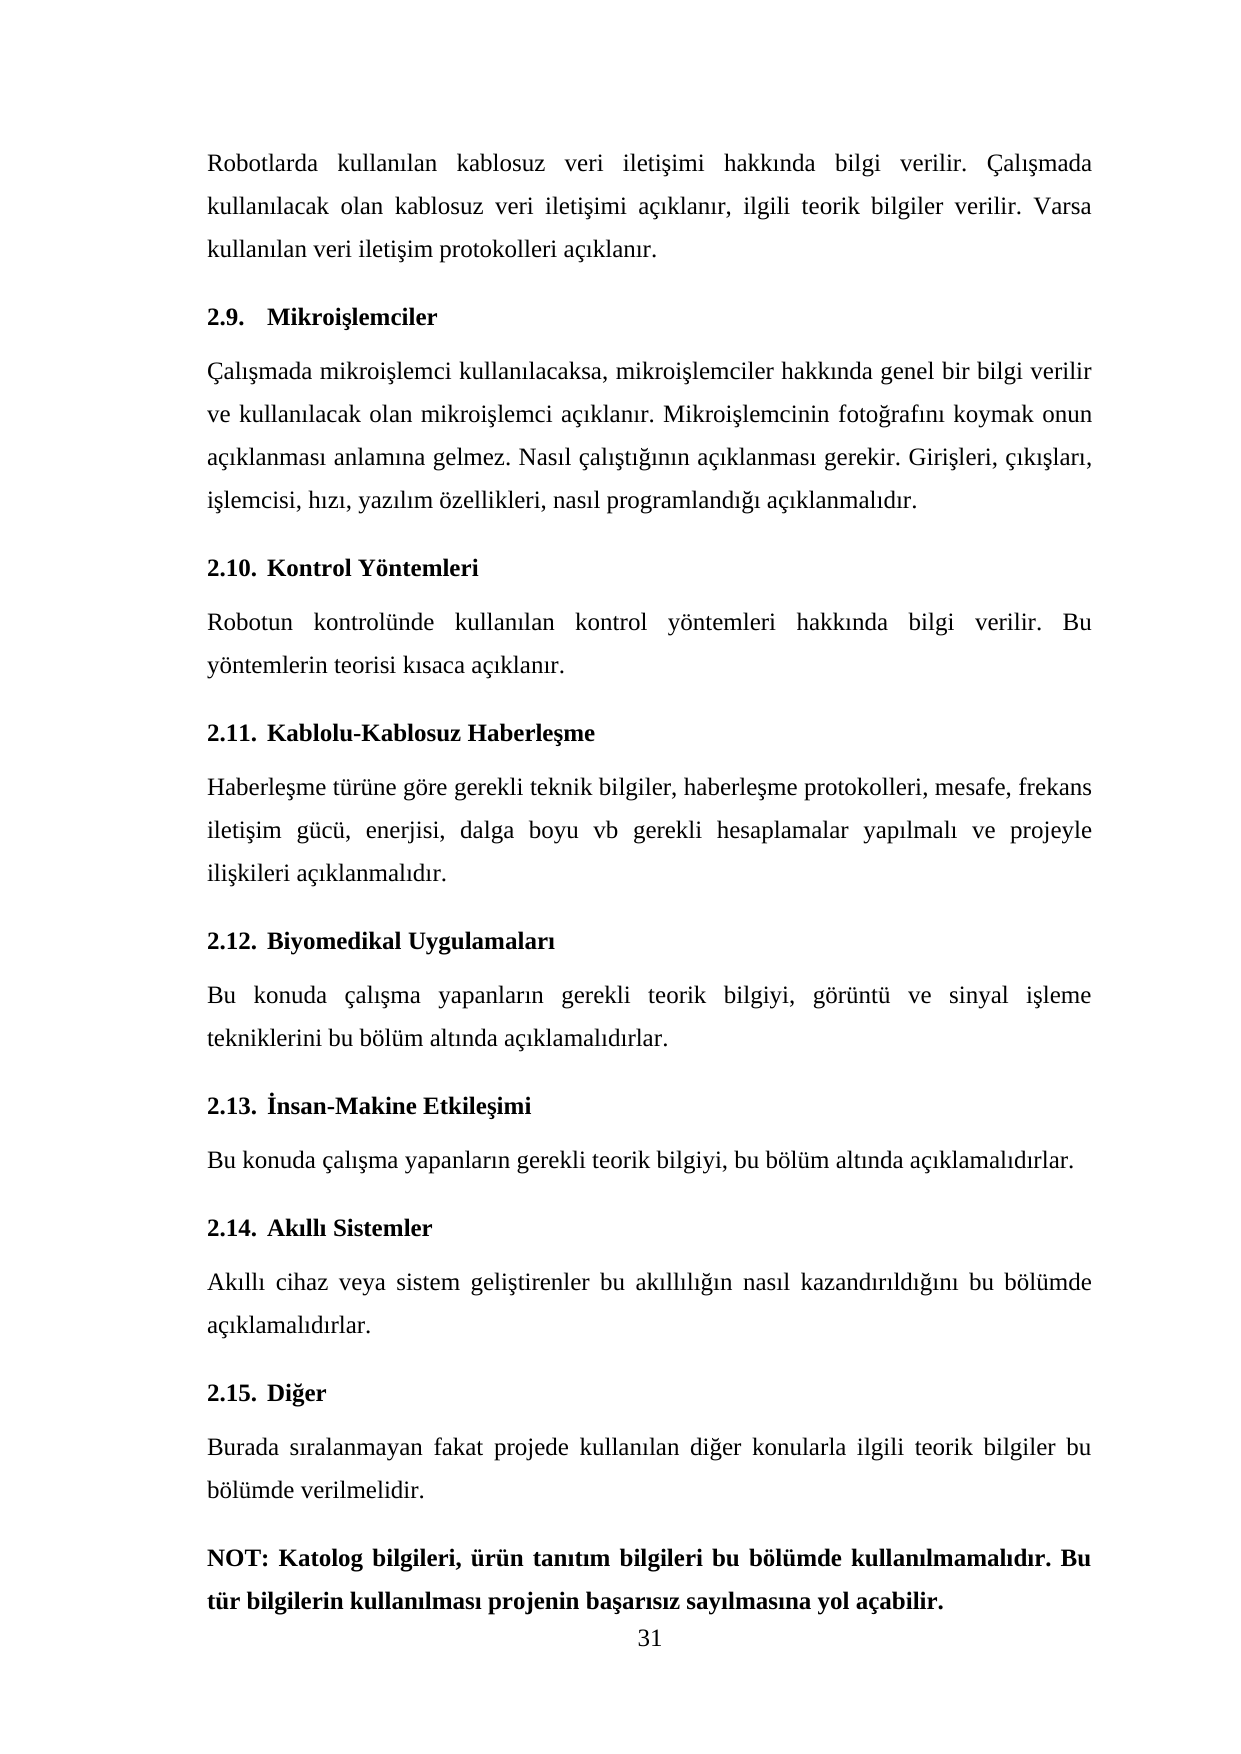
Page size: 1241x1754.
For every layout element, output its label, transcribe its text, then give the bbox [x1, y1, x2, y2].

text Bu konuda çalışma yapanların gerekli teorik bilgiyi, bu bölüm altında açıklamalıdırlar. [207, 1145, 1093, 1174]
text Çalışmada mikroişlemci kullanılacaksa, mikroişlemciler hakkında genel bir bilgi verilir ve kullanılacak olan mikroişlemci açıklanır. Mikroişlemcinin fotoğrafını koymak onun açıklanması anlamına gelmez. Nasıl çalıştığının açıklanması gerekir. Girişleri, çıkışları, işlemcisi, hızı, yazılım özellikleri, nasıl programlandığı açıklanmalıdır. [207, 356, 1093, 514]
text NOT: Katolog bilgileri, ürün tanıtım bilgileri bu bölümde kullanılmamalıdır. Bu tür bilgilerin kullanılması projenin başarısız sayılmasına yol açabilir. [207, 1543, 1093, 1615]
subtitle İnsan-Makine Etkileşimi [207, 1091, 1093, 1120]
subtitle Akıllı Sistemler [207, 1213, 1093, 1242]
text Robotlarda kullanılan kablosuz veri iletişimi hakkında bilgi verilir. Çalışmada kullanılacak olan kablosuz veri iletişimi açıklanır, ilgili teorik bilgiler verilir. Varsa kullanılan veri iletişim protokolleri açıklanır. [207, 148, 1093, 263]
subtitle Kontrol Yöntemleri [207, 553, 1093, 582]
text Bu konuda çalışma yapanların gerekli teorik bilgiyi, görüntü ve sinyal işleme tekniklerini bu bölüm altında açıklamalıdırlar. [207, 980, 1093, 1052]
subtitle Mikroişlemciler [207, 302, 1093, 331]
text Robotun kontrolünde kullanılan kontrol yöntemleri hakkında bilgi verilir. Bu yöntemlerin teorisi kısaca açıklanır. [207, 607, 1093, 679]
text Burada sıralanmayan fakat projede kullanılan diğer konularla ilgili teorik bilgiler bu bölümde verilmelidir. [207, 1432, 1093, 1504]
subtitle Diğer [207, 1378, 1093, 1407]
subtitle Kablolu-Kablosuz Haberleşme [207, 718, 1093, 747]
text Akıllı cihaz veya sistem geliştirenler bu akıllılığın nasıl kazandırıldığını bu bölümde açıklamalıdırlar. [207, 1267, 1093, 1339]
text Haberleşme türüne göre gerekli teknik bilgiler, haberleşme protokolleri, mesafe, frekans iletişim gücü, enerjisi, dalga boyu vb gerekli hesaplamalar yapılmalı ve projeyle ilişkileri açıklanmalıdır. [207, 772, 1093, 887]
subtitle Biyomedikal Uygulamaları [207, 926, 1093, 955]
